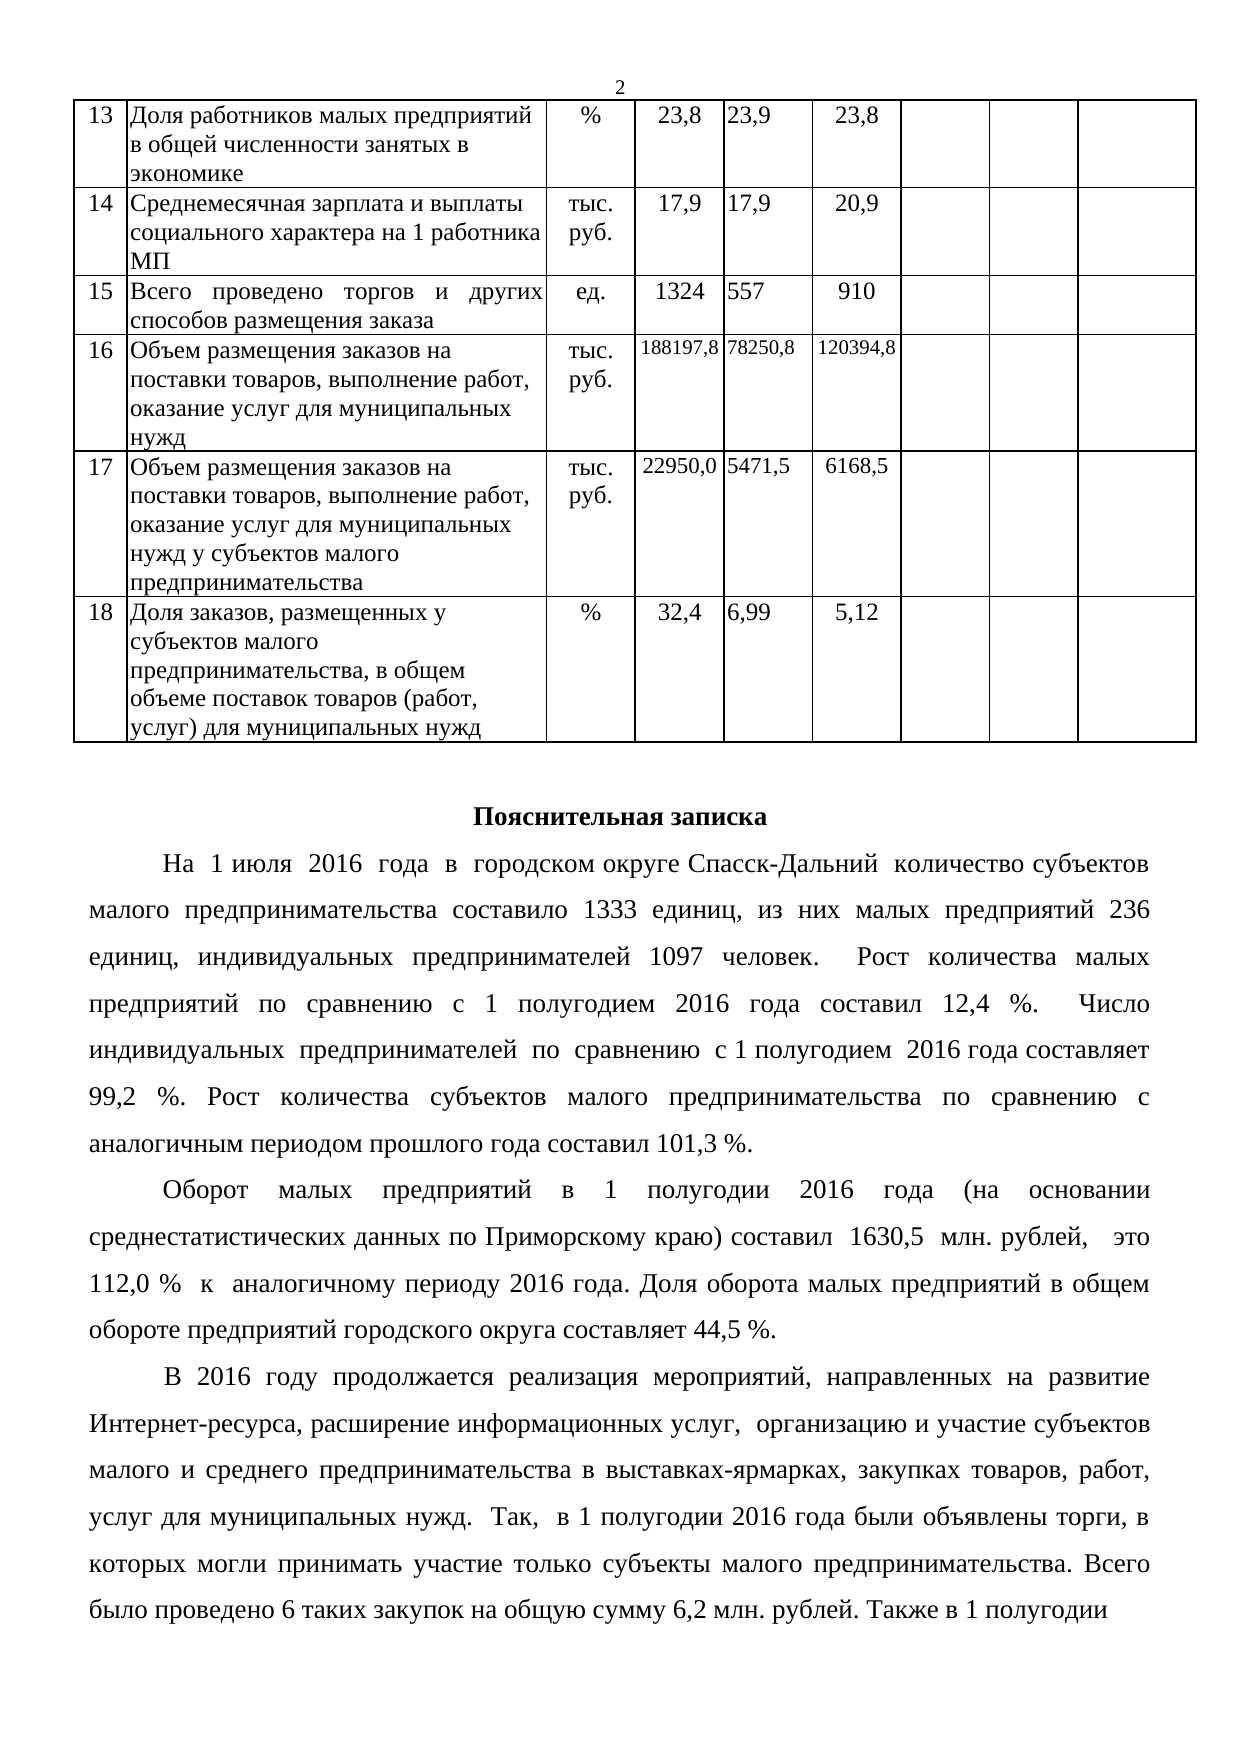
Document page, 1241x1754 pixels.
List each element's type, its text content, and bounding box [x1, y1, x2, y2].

table_cell 22950,0 [636, 452, 723, 596]
table_cell 15 [75, 276, 126, 334]
table_cell тыс. руб. [547, 188, 634, 275]
table_cell [1079, 188, 1195, 275]
table_cell Объем размещения заказов на поставки товаров, выполнение работ, оказание услуг для муниципальных нужд у субъектов малого предпринимательства [128, 452, 546, 596]
table_cell 13 [75, 101, 126, 187]
text На 1 июля 2016 года в городском округе Спасск-Дальний количество субъектов малого предпринимательства составило 1333 единиц, из них малых предприятий 236 единиц, индивидуальных предпринимателей 1097 человек. Рост количества малых предприятий по сравнению с 1 полугодием 2016 года составил 12,4 %. Число индивидуальных предпринимателей по сравнению с 1 полугодием 2016 года составляет 99,2 %. Рост количества субъектов малого предпринимательства по сравнению с аналогичным периодом прошлого года составил 101,3 %. [89, 847, 1152, 1158]
table_cell 120394,8 [813, 335, 900, 450]
table_cell 78250,8 [725, 335, 812, 450]
table_cell [990, 597, 1077, 741]
table_cell [990, 276, 1077, 334]
table_cell 17,9 [636, 188, 723, 275]
table_cell 910 [813, 276, 900, 334]
text В 2016 году продолжается реализация мероприятий, направленных на развитие Интернет-ресурса, расширение информационных услуг, организацию и участие субъектов малого и среднего предпринимательства в выставках-ярмарках, закупках товаров, работ, услуг для муниципальных нужд. Так, в 1 полугодии 2016 года были объявлены торги, в которых могли принимать участие только субъекты малого предпринимательства. Всего было проведено 6 таких закупок на общую сумму 6,2 млн. рублей. Также в 1 полугодии [89, 1360, 1152, 1624]
table_cell 1324 [636, 276, 723, 334]
table_cell [990, 335, 1077, 450]
table_cell 5,12 [813, 597, 900, 741]
table_cell [990, 452, 1077, 596]
table_cell тыс. руб. [547, 335, 634, 450]
text Оборот малых предприятий в 1 полугодии 2016 года (на основании среднестатистических данных по Приморскому краю) составил 1630,5 млн. рублей, это 112,0 % к аналогичному периоду 2016 года. Доля оборота малых предприятий в общем обороте предприятий городского округа составляет 44,5 %. [89, 1173, 1152, 1344]
table_cell 23,8 [813, 101, 900, 187]
table_cell 5471,5 [725, 452, 812, 596]
table_cell Объем размещения заказов на поставки товаров, выполнение работ, оказание услуг для муниципальных нужд [128, 335, 546, 450]
table_cell [990, 188, 1077, 275]
table_cell % [547, 597, 634, 741]
text Пояснительная записка [89, 800, 1152, 831]
table_cell % [547, 101, 634, 187]
table_cell [902, 276, 989, 334]
table_cell 17,9 [725, 188, 812, 275]
table_cell [1079, 452, 1195, 596]
table_cell [902, 188, 989, 275]
table_cell [1079, 335, 1195, 450]
table_cell [990, 101, 1077, 187]
table_cell Всего проведено торгов и других способов размещения заказа [128, 276, 546, 334]
table_cell 6168,5 [813, 452, 900, 596]
table_cell Среднемесячная зарплата и выплаты социального характера на 1 работника МП [128, 188, 546, 275]
table_cell [902, 597, 989, 741]
table_cell 557 [725, 276, 812, 334]
table_cell [902, 452, 989, 596]
table_cell [902, 101, 989, 187]
table_cell 17 [75, 452, 126, 596]
table_cell [902, 335, 989, 450]
table_cell Доля работников малых предприятий в общей численности занятых в экономике [128, 101, 546, 187]
table_cell 18 [75, 597, 126, 741]
table_cell ед. [547, 276, 634, 334]
table_cell 23,8 [636, 101, 723, 187]
table_cell [1079, 101, 1195, 187]
table_cell 188197,8 [636, 335, 723, 450]
table_cell 14 [75, 188, 126, 275]
table_cell 23,9 [725, 101, 812, 187]
table_cell 20,9 [813, 188, 900, 275]
table_cell 32,4 [636, 597, 723, 741]
table_cell Доля заказов, размещенных у субъектов малого предпринимательства, в общем объеме поставок товаров (работ, услуг) для муниципальных нужд [128, 597, 546, 741]
table_cell [1079, 276, 1195, 334]
table_cell 16 [75, 335, 126, 450]
table_cell [1079, 597, 1195, 741]
table_cell тыс. руб. [547, 452, 634, 596]
table_cell 6,99 [725, 597, 812, 741]
